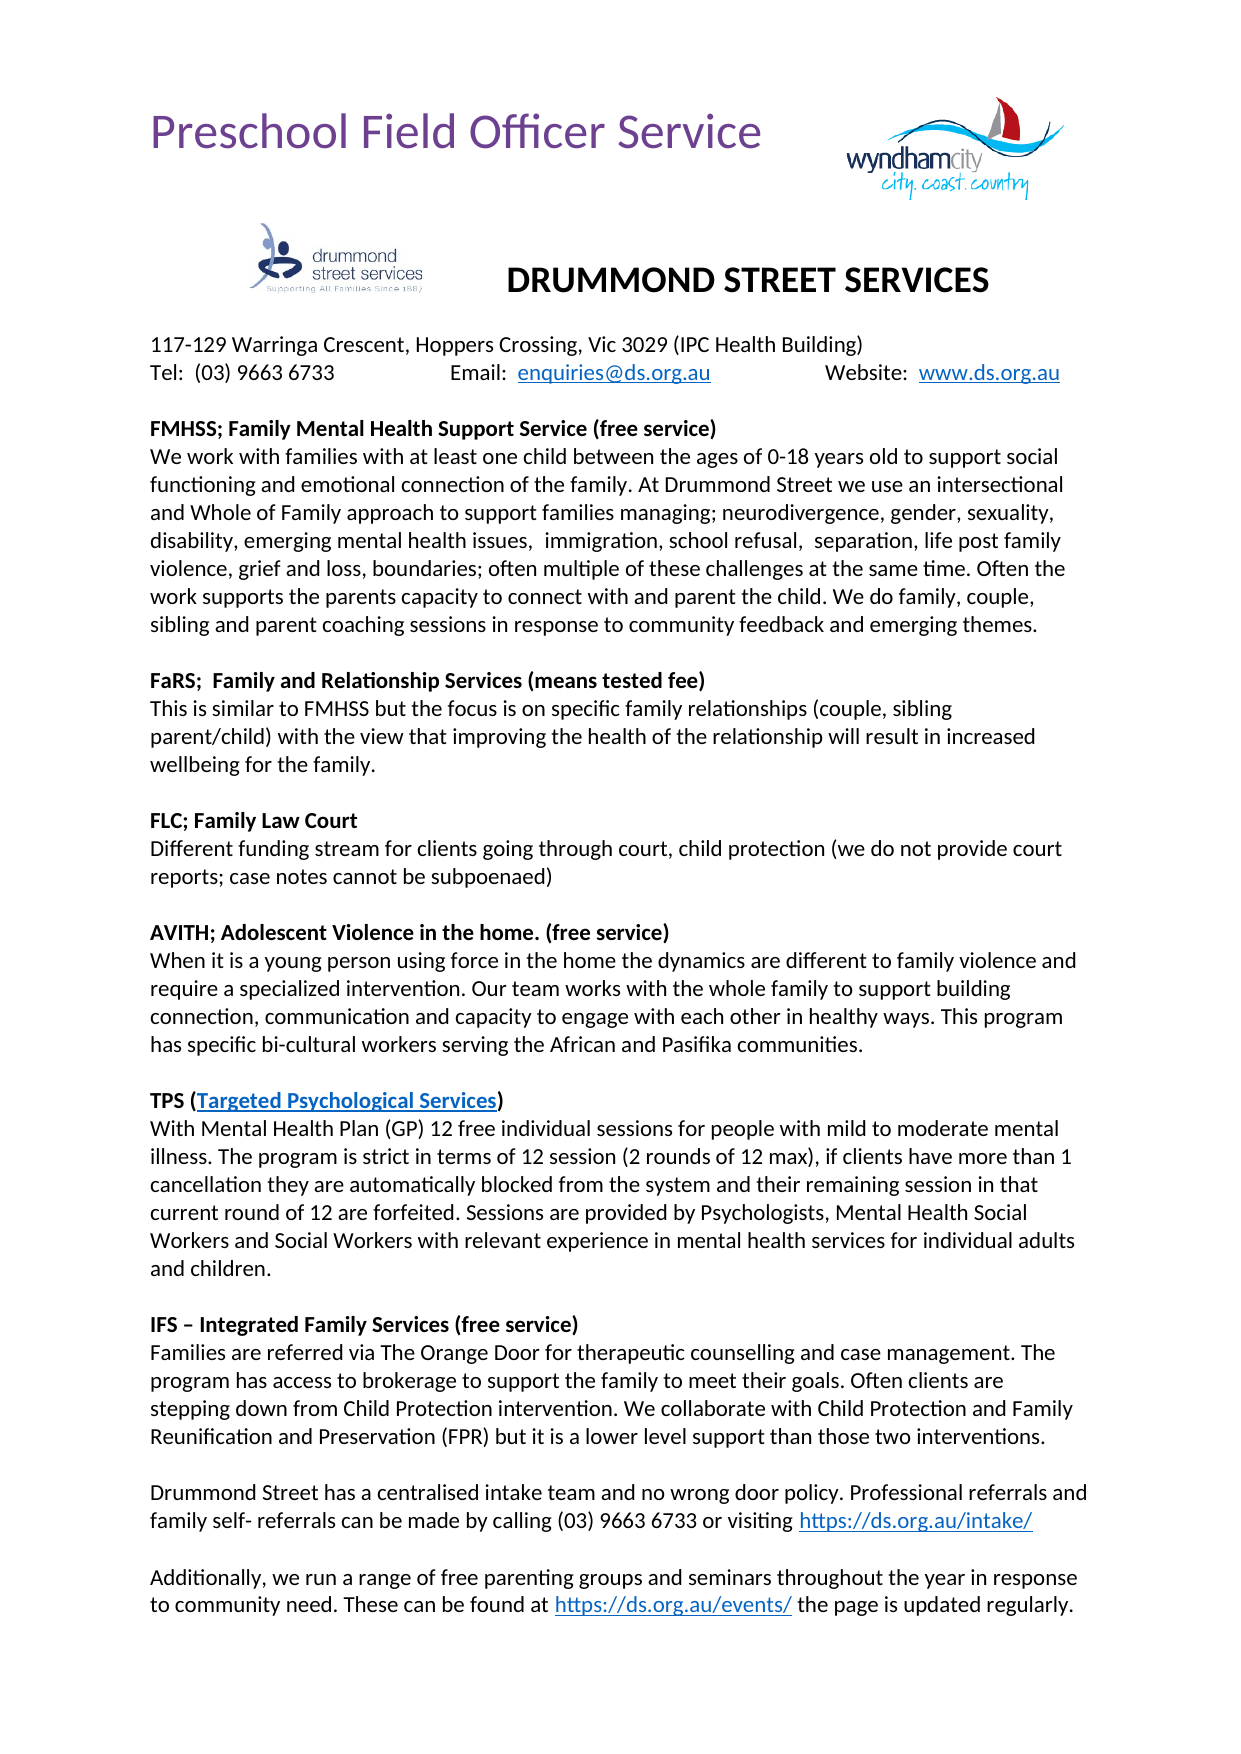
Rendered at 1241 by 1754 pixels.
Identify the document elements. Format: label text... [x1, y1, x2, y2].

text We work with families with at least one child between the ages of 0-18 years old to support social functioning and emotional connection of the family. At Drummond Street we use an intersectional and Whole of Family approach to support families managing; neurodivergence, gender, sexuality, disability, emerging mental health issues, immigration, school refusal, separation, life post family violence, grief and loss, boundaries; often multiple of these challenges at the same time. Often the work supports the parents capacity to connect with and parent the child. We do family, couple, sibling and parent coaching sessions in response to community feedback and emerging themes. [150, 442, 1090, 638]
text When it is a young person using force in the home the dynamics are different to family violence and require a specialized intervention. Our team works with the whole family to support building connection, communication and capacity to engage with each other in healthy ways. This program has specific bi-cultural workers serving the African and Pasifika communities. [150, 946, 1090, 1058]
text With Mental Health Plan (GP) 12 free individual sessions for people with mild to moderate mental illness. The program is strict in terms of 12 session (2 rounds of 12 max), if clients have more than 1 cancellation they are automatically blocked from the system and their remaining session in that current round of 12 are forfeited. Sessions are provided by Psychologists, Mental Health Social Workers and Social Workers with relevant experience in mental health services for individual adults and children. [150, 1114, 1090, 1282]
text Different funding stream for clients going through court, child protection (we do not provide court reports; case notes cannot be subpoenaed) [150, 834, 1090, 890]
text 117-129 Warringa Crescent, Hoppers Crossing, Vic 3029 (IPC Health Building) [150, 330, 1090, 358]
text DRUMMOND STREET SERVICES [150, 223, 1090, 302]
text Additionally, we run a range of free parenting groups and seminars throughout the year in response to community need. These can be found at https://ds.org.au/events/ the page is updated regularly. [150, 1563, 1090, 1619]
text Tel: (03) 9663 6733 Email: enquiries@ds.org.au Website: www.ds.org.au [150, 358, 1090, 386]
text This is similar to FMHSS but the focus is on specific family relationships (couple, sibling parent/child) with the view that improving the health of the relationship will result in increased wellbeing for the family. [150, 694, 1090, 778]
picture [846, 97, 1064, 200]
text AVITH; Adolescent Violence in the home. (free service) [150, 918, 1090, 946]
text FMHSS; Family Mental Health Support Service (free service) [150, 414, 1090, 442]
text Families are referred via The Orange Door for therapeutic counselling and case management. The program has access to brokerage to support the family to meet their goals. Often clients are stepping down from Child Protection intervention. We collaborate with Child Protection and Family Reunification and Preservation (FPR) but it is a lower level support than those two interventions. [150, 1338, 1090, 1451]
text IFS – Integrated Family Services (free service) [150, 1310, 1090, 1338]
text TPS (Targeted Psychological Services) [150, 1086, 1090, 1114]
picture [250, 223, 423, 293]
text FaRS; Family and Relationship Services (means tested fee) [150, 666, 1090, 694]
text FLC; Family Law Court [150, 806, 1090, 834]
text Drummond Street has a centralised intake team and no wrong door policy. Professional referrals and family self- referrals can be made by calling (03) 9663 6733 or visiting https://ds.org.au/intake/ [150, 1478, 1090, 1534]
